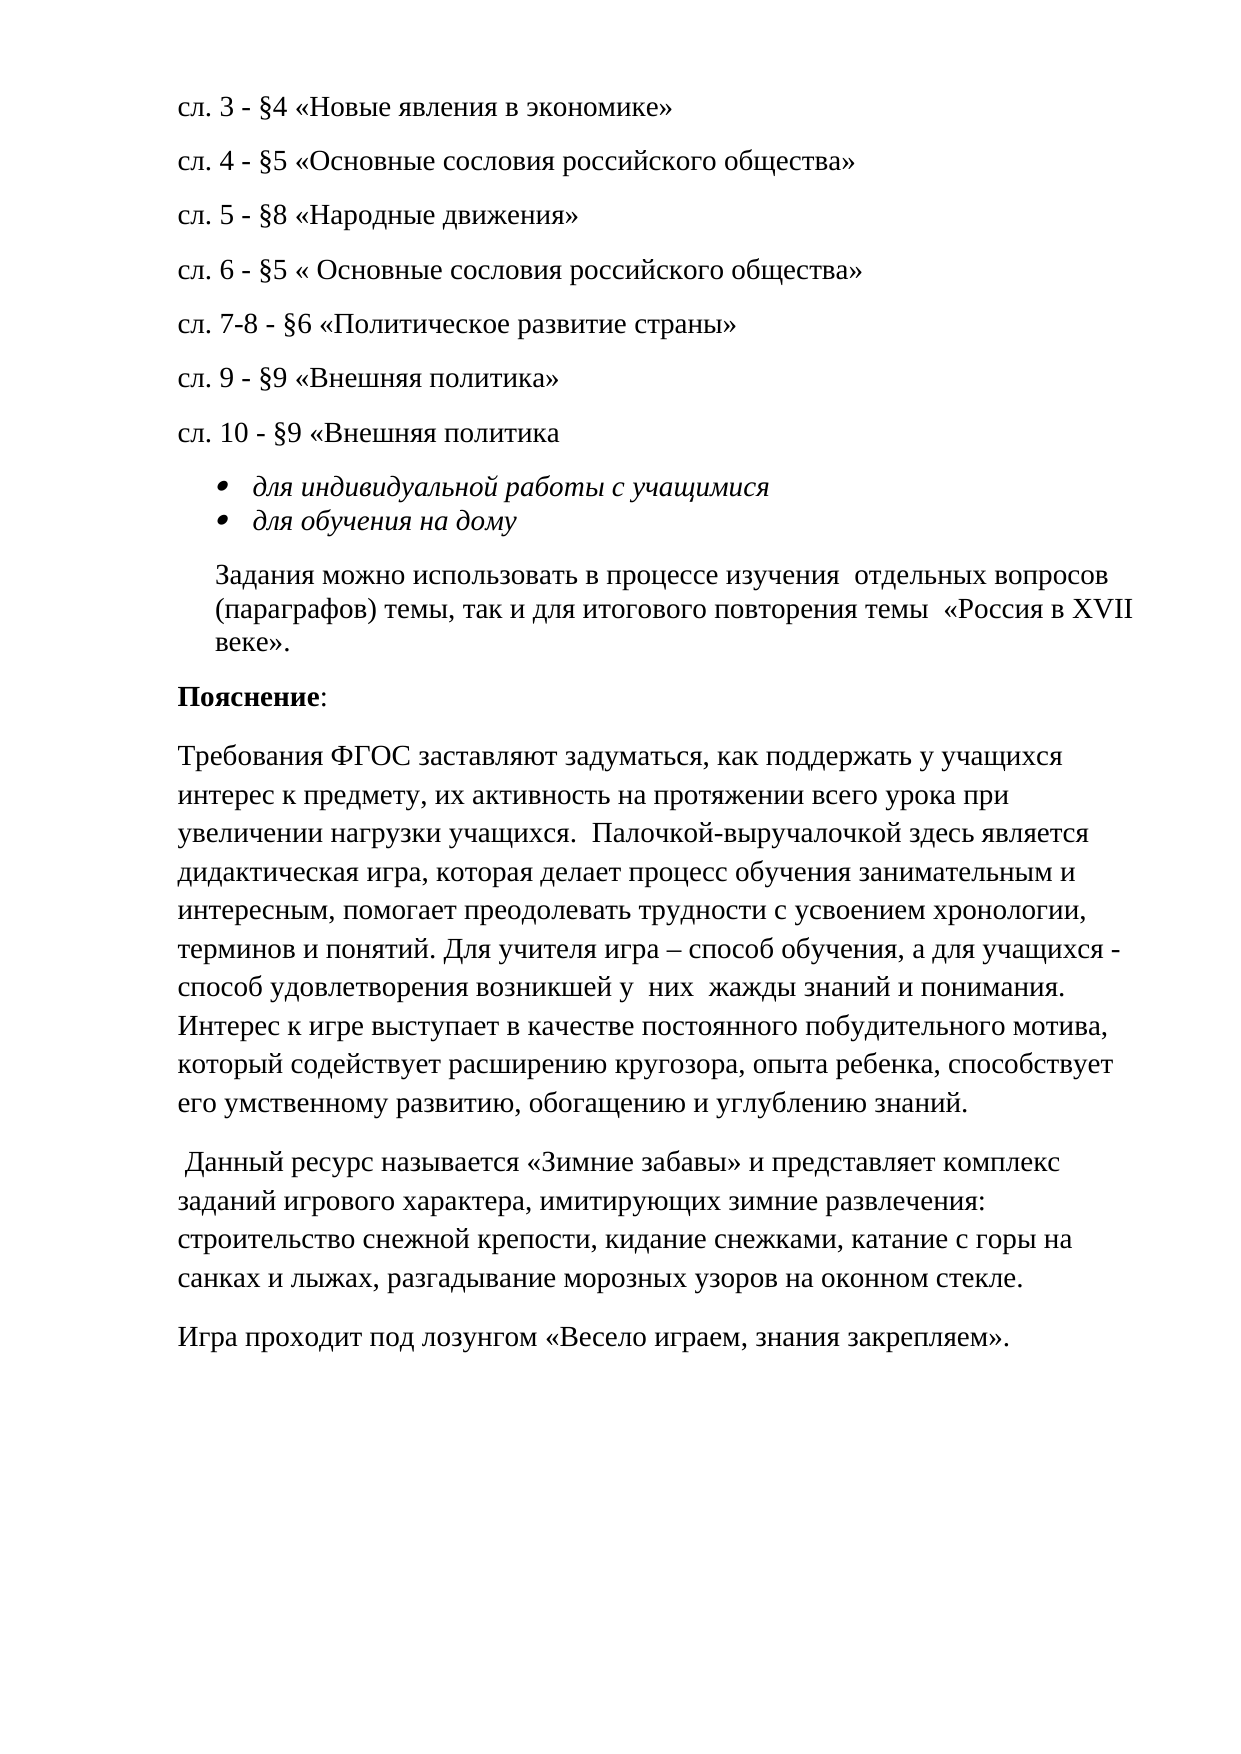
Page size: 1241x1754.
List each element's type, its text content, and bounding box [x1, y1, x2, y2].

text сл. 6 - §5 « Основные сословия российского общества» [177, 252, 1152, 285]
text сл. 5 - §8 «Народные движения» [177, 197, 1152, 231]
text Игра проходит под лозунгом «Весело играем, знания закрепляем». [177, 1319, 1152, 1353]
text сл. 4 - §5 «Основные сословия российского общества» [177, 143, 1152, 177]
list для обучения на дому [215, 503, 1152, 537]
text сл. 10 - §9 «Внешняя политика [177, 415, 1152, 448]
list для индивидуальной работы с учащимися [215, 469, 1152, 503]
text сл. 7-8 - §6 «Политическое развитие страны» [177, 306, 1152, 340]
text сл. 3 - §4 «Новые явления в экономике» [177, 89, 1152, 122]
text Пояснение: [177, 679, 1152, 712]
text сл. 9 - §9 «Внешняя политика» [177, 361, 1152, 394]
text Данный ресурс называется «Зимние забавы» и представляет комплекс заданий игрового характера, имитирующих зимние развлечения: строительство снежной крепости, кидание снежками, катание с горы на санках и лыжах, разгадывание морозных узоров на оконном стекле. [177, 1144, 1152, 1294]
text Требования ФГОС заставляют задуматься, как поддержать у учащихся интерес к предмету, их активность на протяжении всего урока при увеличении нагрузки учащихся. Палочкой-выручалочкой здесь является дидактическая игра, которая делает процесс обучения занимательным и интересным, помогает преодолевать трудности с усвоением хронологии, терминов и понятий. Для учителя игра – способ обучения, а для учащихся - способ удовлетворения возникшей у них жажды знаний и понимания. Интерес к игре выступает в качестве постоянного побудительного мотива, который содействует расширению кругозора, опыта ребенка, способствует его умственному развитию, обогащению и углублению знаний. [177, 738, 1152, 1119]
text Задания можно использовать в процессе изучения отдельных вопросов (параграфов) темы, так и для итогового повторения темы «Россия в XVII веке». [215, 557, 1152, 658]
